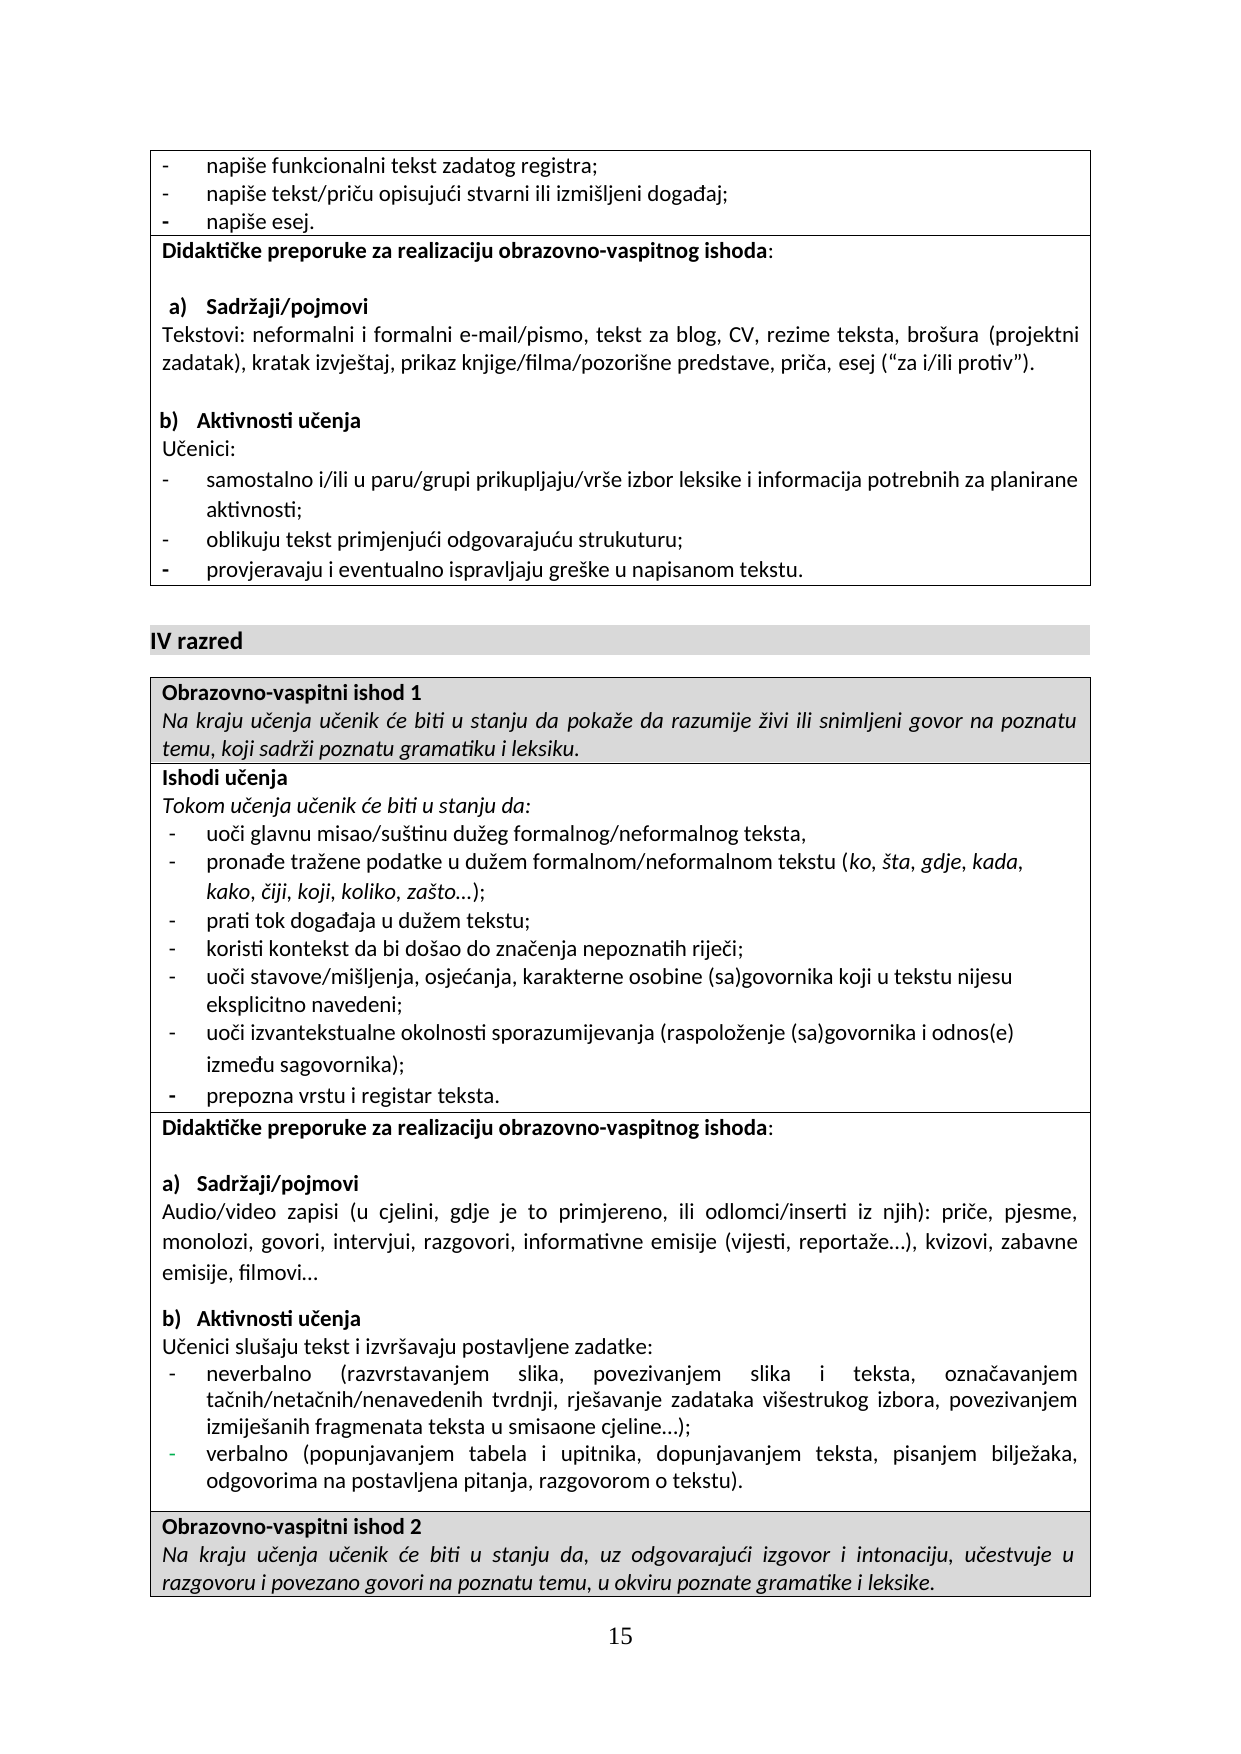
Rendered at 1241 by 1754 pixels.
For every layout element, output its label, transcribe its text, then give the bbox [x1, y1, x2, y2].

table_cell Obrazovno-vaspitni ishod 2 Na kraju učenja učenik će biti u stanju da, uz odgovarajući izgovor i intonaciju, učestvuje u razgovoru i povezano govori na poznatu temu, u okviru poznate gramatike i leksike. [151, 1512, 1090, 1596]
table_cell Didaktičke preporuke za realizaciju obrazovno-vaspitnog ishoda: Sadržaji/pojmovi Tekstovi: neformalni i formalni e-mail/pismo, tekst za blog, CV, rezime teksta, brošura (projektni zadatak), kratak izvještaj, prikaz knjige/filma/pozorišne predstave, priča, esej (“za i/ili protiv”). Aktivnosti učenja Učenici: samostalno i/ili u paru/grupi prikupljaju/vrše izbor leksike i informacija potrebnih za planirane aktivnosti; oblikuju tekst primjenjući odgovarajuću strukuturu; provjeravaju i eventualno ispravljaju greške u napisanom tekstu. [151, 236, 1090, 585]
table_cell Ishodi učenja Tokom učenja učenik će biti u stanju da: uoči glavnu misao/suštinu dužeg formalnog/neformalnog teksta, pronađe tražene podatke u dužem formalnom/neformalnom tekstu (ko, šta, gdje, kada, kako, čiji, koji, koliko, zašto…); prati tok događaja u dužem tekstu; koristi kontekst da bi došao do značenja nepoznatih riječi; uoči stavove/mišljenja, osjećanja, karakterne osobine (sa)govornika koji u tekstu nijesu eksplicitno navedeni; uoči izvantekstualne okolnosti sporazumijevanja (raspoloženje (sa)govornika i odnos(e) između sagovornika); prepozna vrstu i registar teksta. [151, 764, 1090, 1112]
subtitle IV razred [150, 625, 1090, 655]
table_header Obrazovno-vaspitni ishod 1 Na kraju učenja učenik će biti u stanju da pokaže da razumije živi ili snimljeni govor na poznatu temu, koji sadrži poznatu gramatiku i leksiku. [151, 678, 1090, 762]
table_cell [151, 151, 1090, 235]
table_cell Didaktičke preporuke za realizaciju obrazovno-vaspitnog ishoda: Sadržaji/pojmovi Audio/video zapisi (u cjelini, gdje je to primjereno, ili odlomci/inserti iz njih): priče, pjesme, monolozi, govori, intervjui, razgovori, informativne emisije (vijesti, reportaže…), kvizovi, zabavne emisije, filmovi… Aktivnosti učenja Učenici slušaju tekst i izvršavaju postavljene zadatke: neverbalno (razvrstavanjem slika, povezivanjem slika i teksta, označavanjem tačnih/netačnih/nenavedenih tvrdnji, rješavanje zadataka višestrukog izbora, povezivanjem izmiješanih fragmenata teksta u smisaone cjeline…); verbalno (popunjavanjem tabela i upitnika, dopunjavanjem teksta, pisanjem bilježaka, odgovorima na postavljena pitanja, razgovorom o tekstu). [151, 1113, 1090, 1511]
